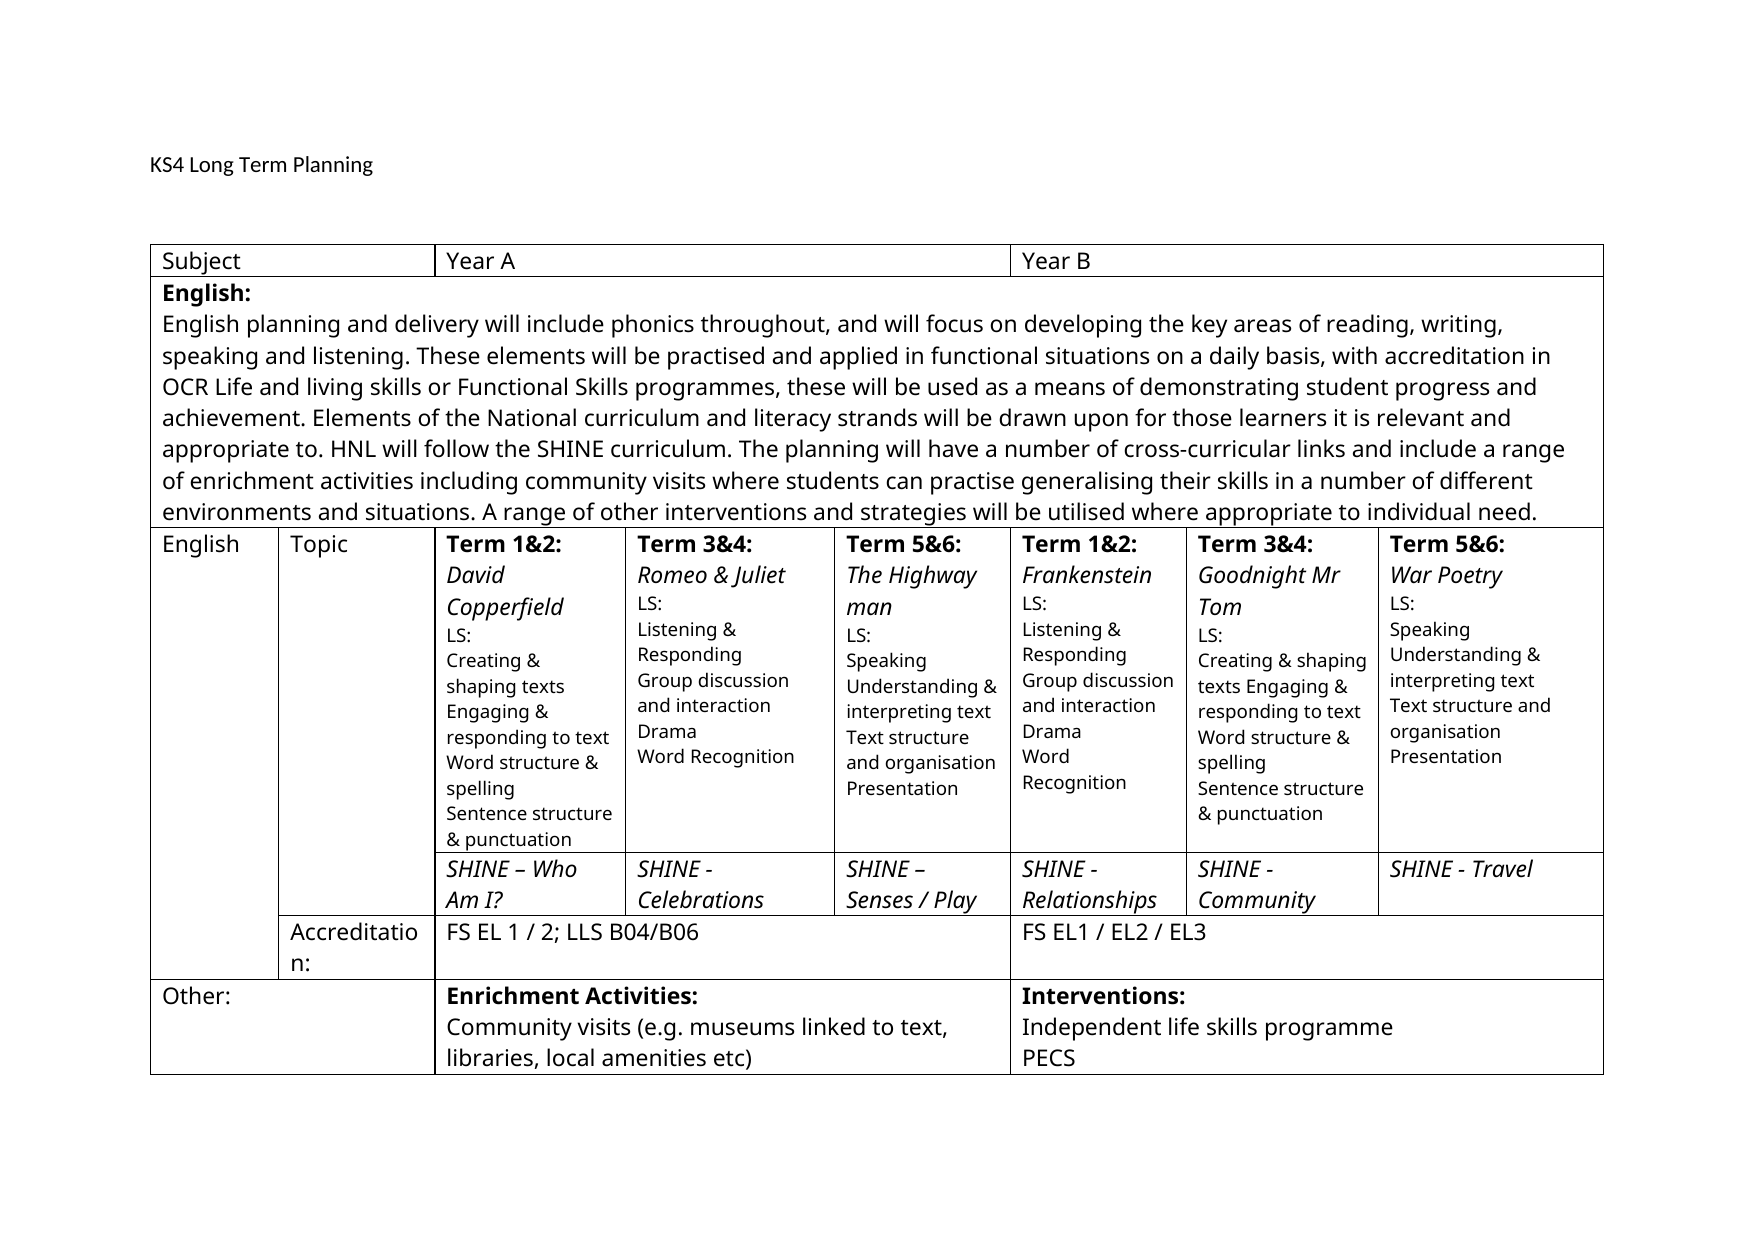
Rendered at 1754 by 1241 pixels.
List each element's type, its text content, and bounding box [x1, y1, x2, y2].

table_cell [1011, 980, 1603, 1073]
table_cell Accreditation: [279, 916, 434, 979]
table_cell Topic [279, 528, 434, 915]
table_cell SHINE – Senses / Play [835, 853, 1010, 915]
table_cell English [151, 528, 278, 979]
table_header Year B [1011, 245, 1603, 276]
table_cell Other: [151, 980, 434, 1073]
table_cell SHINE – Who Am I? [436, 853, 625, 915]
table_cell Term 1&2: Frankenstein LS: Listening & Responding Group discussion and interaction Drama Word Recognition [1011, 528, 1186, 852]
table_cell Term 1&2: David Copperfield LS: Creating & shaping texts Engaging & responding to text Word structure & spelling Sentence structure & punctuation [436, 528, 625, 852]
table_cell SHINE - Community [1187, 853, 1378, 915]
text KS4 Long Term Planning [150, 150, 1604, 178]
table_header Year A [436, 245, 1010, 276]
table_cell Term 5&6: War Poetry LS: Speaking Understanding & interpreting text Text structure and organisation Presentation [1379, 528, 1603, 852]
table_cell English: English planning and delivery will include phonics throughout, and will focus on developing the key areas of reading, writing, speaking and listening. These elements will be practised and applied in functional situations on a daily basis, with accreditation in OCR Life and living skills or Functional Skills programmes, these will be used as a means of demonstrating student progress and achievement. Elements of the National curriculum and literacy strands will be drawn upon for those learners it is relevant and appropriate to. HNL will follow the SHINE curriculum. The planning will have a number of cross-curricular links and include a range of enrichment activities including community visits where students can practise generalising their skills in a number of different environments and situations. A range of other interventions and strategies will be utilised where appropriate to individual need. [151, 277, 1603, 527]
table_cell SHINE - Travel [1379, 853, 1603, 915]
table_cell FS EL1 / EL2 / EL3 [1011, 916, 1603, 979]
table_cell SHINE - Celebrations [626, 853, 834, 915]
table_cell Term 3&4: Goodnight Mr Tom LS: Creating & shaping texts Engaging & responding to text Word structure & spelling Sentence structure & punctuation [1187, 528, 1378, 852]
table_header Subject [151, 245, 434, 276]
table_cell Term 3&4: Romeo & Juliet LS: Listening & Responding Group discussion and interaction Drama Word Recognition [626, 528, 834, 852]
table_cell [436, 980, 1010, 1073]
table_cell SHINE - Relationships [1011, 853, 1186, 915]
table_cell FS EL 1 / 2; LLS B04/B06 [436, 916, 1010, 979]
table_cell Term 5&6: The Highway man LS: Speaking Understanding & interpreting text Text structure and organisation Presentation [835, 528, 1010, 852]
